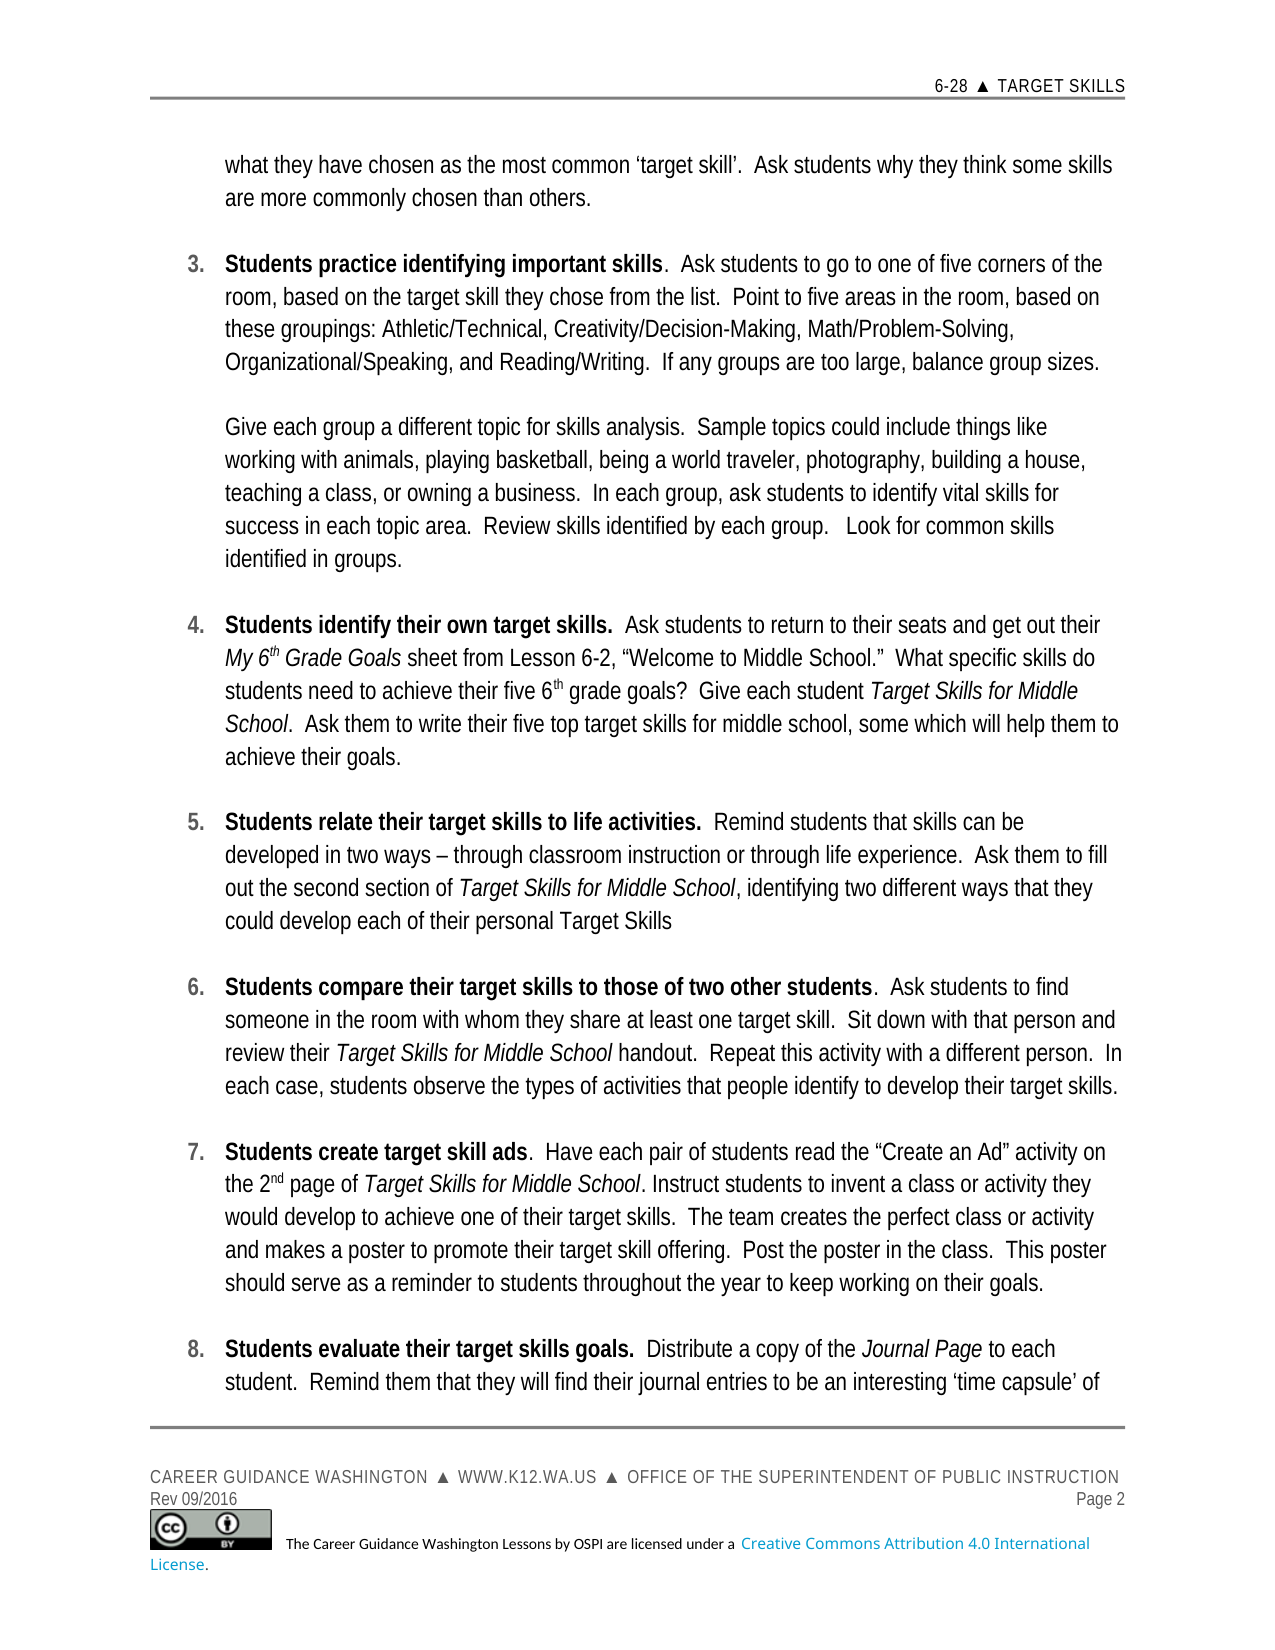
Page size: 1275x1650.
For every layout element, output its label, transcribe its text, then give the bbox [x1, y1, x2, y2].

list Students create target skill ads. Have each pair of students read the “Create an Ad” activity on the 2nd page of Target Skills for Middle School. Instruct students to invent a class or activity they would develop to achieve one of their target skills. The team creates the perfect class or activity and makes a poster to promote their target skill offering. Post the poster in the class. This poster should serve as a reminder to students throughout the year to keep working on their goals. [187, 1137, 1125, 1297]
picture [774, 1539, 779, 1549]
picture [1068, 1540, 1073, 1549]
list Students identify their own target skills. Ask students to return to their seats and get out their My 6th Grade Goals sheet from Lesson 6-2, “Welcome to Middle School.” What specific skills do students need to achieve their five 6th grade goals? Give each student Target Skills for Middle School. Ask them to write their five top target skills for middle school, some which will help them to achieve their goals. [187, 610, 1125, 770]
list Students compare their target skills to those of two other students. Ask students to find someone in the room with whom they share at least one target skill. Sit down with that person and review their Target Skills for Middle School handout. Repeat this activity with a different person. In each case, students observe the types of activities that people identify to develop their target skills. [187, 972, 1125, 1099]
picture [1000, 1540, 1005, 1549]
picture [150, 1509, 272, 1550]
list Students relate their target skills to life activities. Remind students that skills can be developed in two ways – through classroom instruction or through life experience. Ask them to fill out the second section of Target Skills for Middle School, identifying two different ways that they could develop each of their personal Target Skills [187, 807, 1125, 935]
list Students practice identifying important skills. Ask students to go to one of five corners of the room, based on the target skill they chose from the list. Point to five areas in the room, based on these groupings: Athletic/Technical, Creativity/Decision-Making, Math/Problem-Solving, Organizational/Speaking, and Reading/Writing. If any groups are too large, balance group sizes. Give each group a different topic for skills analysis. Sample topics could include things like working with animals, playing basketball, being a world traveler, photography, building a house, teaching a class, or owning a business. In each group, ask students to identify vital skills for success in each topic area. Review skills identified by each group. Look for common skills identified in groups. [187, 248, 1125, 573]
